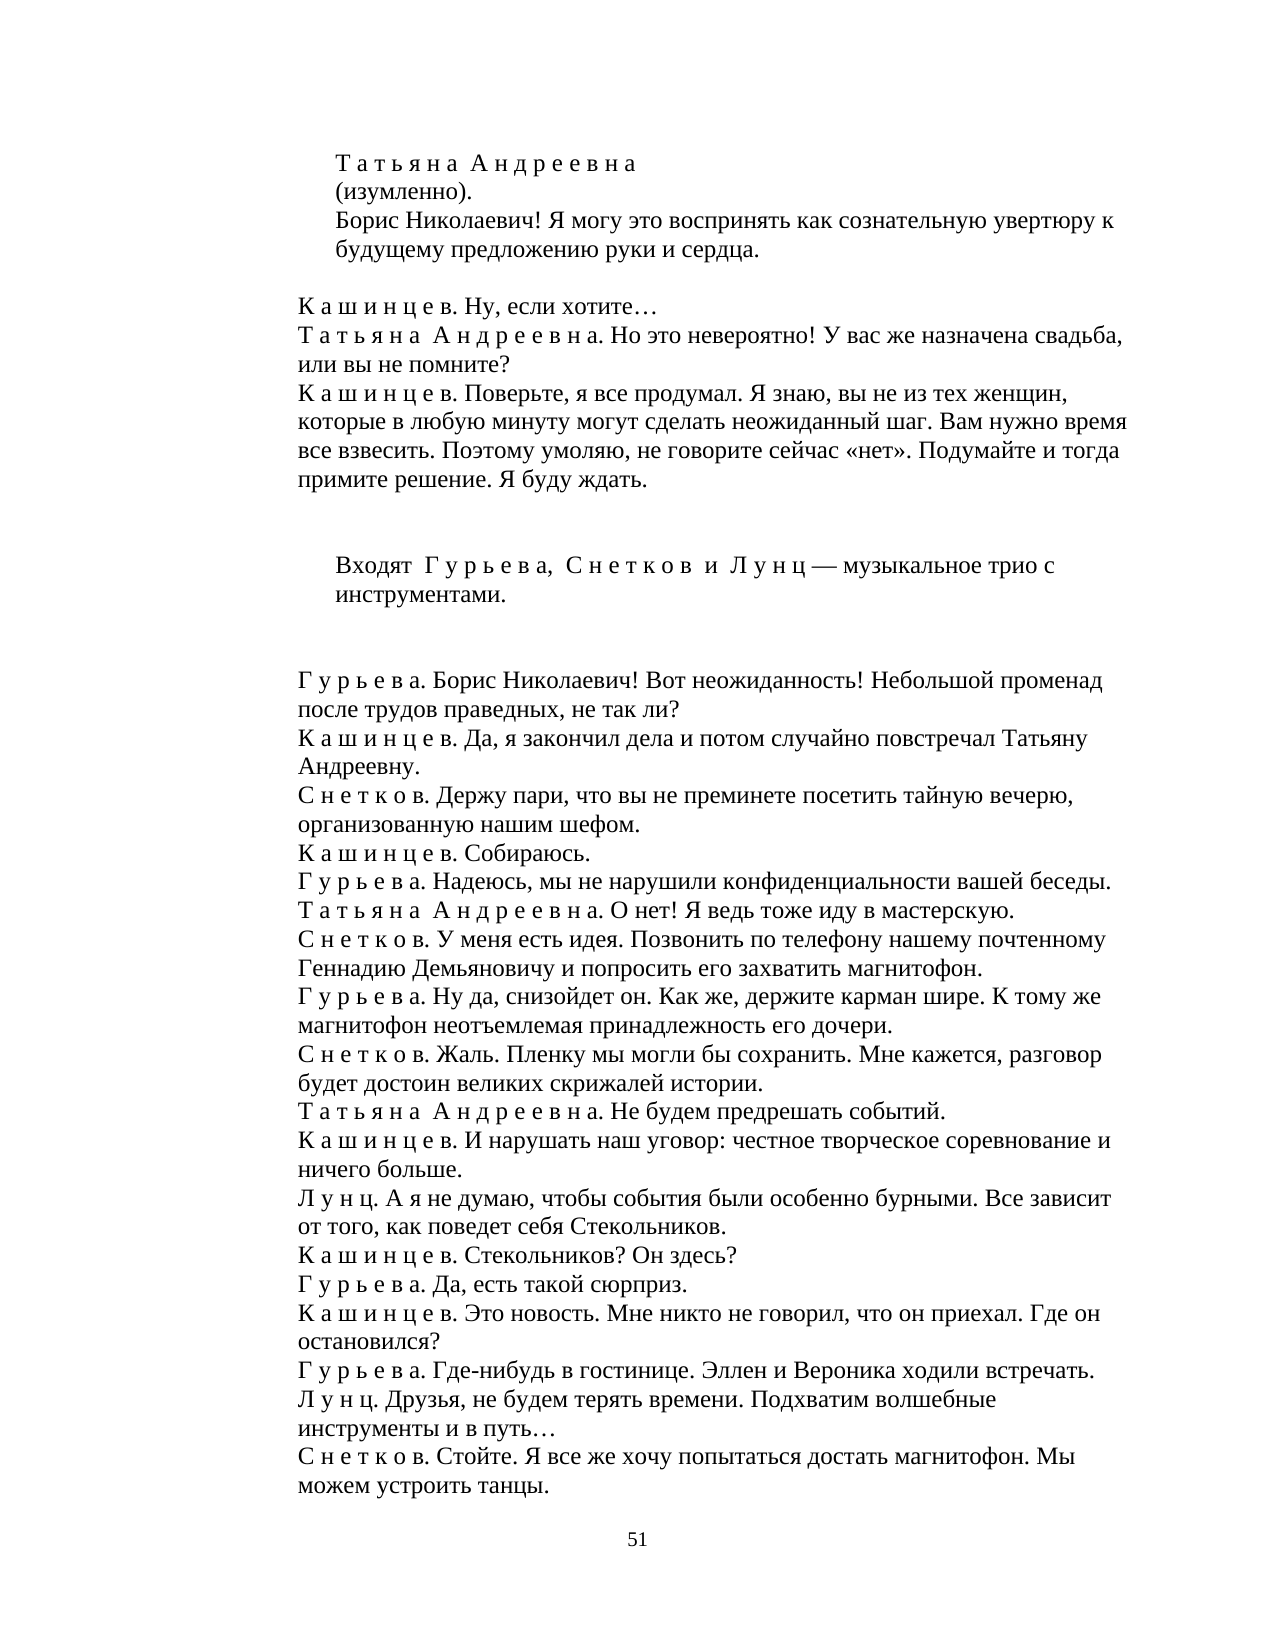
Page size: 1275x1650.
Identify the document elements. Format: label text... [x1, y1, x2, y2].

text К а ш и н ц е в. Ну, если хотите… [298, 291, 1127, 320]
text Г у р ь е в а. Надеюсь, мы не нарушили конфиденциальности вашей беседы. [298, 866, 1127, 895]
text К а ш и н ц е в. Да, я закончил дела и потом случайно повстречал Татьяну Андреевну. [298, 723, 1127, 780]
text К а ш и н ц е в. Это новость. Мне никто не говорил, что он приехал. Где он остановился? [298, 1298, 1127, 1355]
text Л у н ц. Друзья, не будем терять времени. Подхватим волшебные инструменты и в путь… [298, 1384, 1127, 1441]
text Г у р ь е в а. Ну да, снизойдет он. Как же, держите карман шире. К тому же магнитофон неотъемлемая принадлежность его дочери. [298, 981, 1127, 1039]
text К а ш и н ц е в. Собираюсь. [298, 838, 1127, 866]
text (изумленно). [335, 176, 1127, 205]
text Т а т ь я н а А н д р е е в н а. О нет! Я ведь тоже иду в мастерскую. [298, 895, 1127, 924]
text Г у р ь е в а. Борис Николаевич! Вот неожиданность! Небольшой променад после трудов праведных, не так ли? [298, 665, 1127, 723]
text Т а т ь я н а А н д р е е в н а. Не будем предрешать событий. [298, 1096, 1127, 1125]
text С н е т к о в. Жаль. Пленку мы могли бы сохранить. Мне кажется, разговор будет достоин великих скрижалей истории. [298, 1039, 1127, 1096]
text К а ш и н ц е в. Поверьте, я все продумал. Я знаю, вы не из тех женщин, которые в любую минуту могут сделать неожиданный шаг. Вам нужно время все взвесить. Поэтому умоляю, не говорите сейчас «нет». Подумайте и тогда примите решение. Я буду ждать. [298, 378, 1127, 493]
text Т а т ь я н а А н д р е е в н а. Но это невероятно! У вас же назначена свадьба, или вы не помните? [298, 320, 1127, 378]
text Входят Г у р ь е в а, С н е т к о в и Л у н ц — музыкальное трио с инструментами. [335, 550, 1127, 608]
text Т а т ь я н а А н д р е е в н а [335, 148, 1127, 176]
text К а ш и н ц е в. И нарушать наш уговор: честное творческое соревнование и ничего больше. [298, 1125, 1127, 1183]
text Г у р ь е в а. Где-нибудь в гостинице. Эллен и Вероника ходили встречать. [298, 1355, 1127, 1384]
text С н е т к о в. У меня есть идея. Позвонить по телефону нашему почтенному Геннадию Демьяновичу и попросить его захватить магнитофон. [298, 924, 1127, 981]
text К а ш и н ц е в. Стекольников? Он здесь? [298, 1240, 1127, 1269]
text Л у н ц. А я не думаю, чтобы события были особенно бурными. Все зависит от того, как поведет себя Стекольников. [298, 1183, 1127, 1240]
text С н е т к о в. Держу пари, что вы не преминете посетить тайную вечерю, организованную нашим шефом. [298, 780, 1127, 838]
text Борис Николаевич! Я могу это воспринять как сознательную увертюру к будущему предложению руки и сердца. [335, 205, 1127, 263]
text Г у р ь е в а. Да, есть такой сюрприз. [298, 1269, 1127, 1298]
text С н е т к о в. Стойте. Я все же хочу попытаться достать магнитофон. Мы можем устроить танцы. [298, 1441, 1127, 1499]
